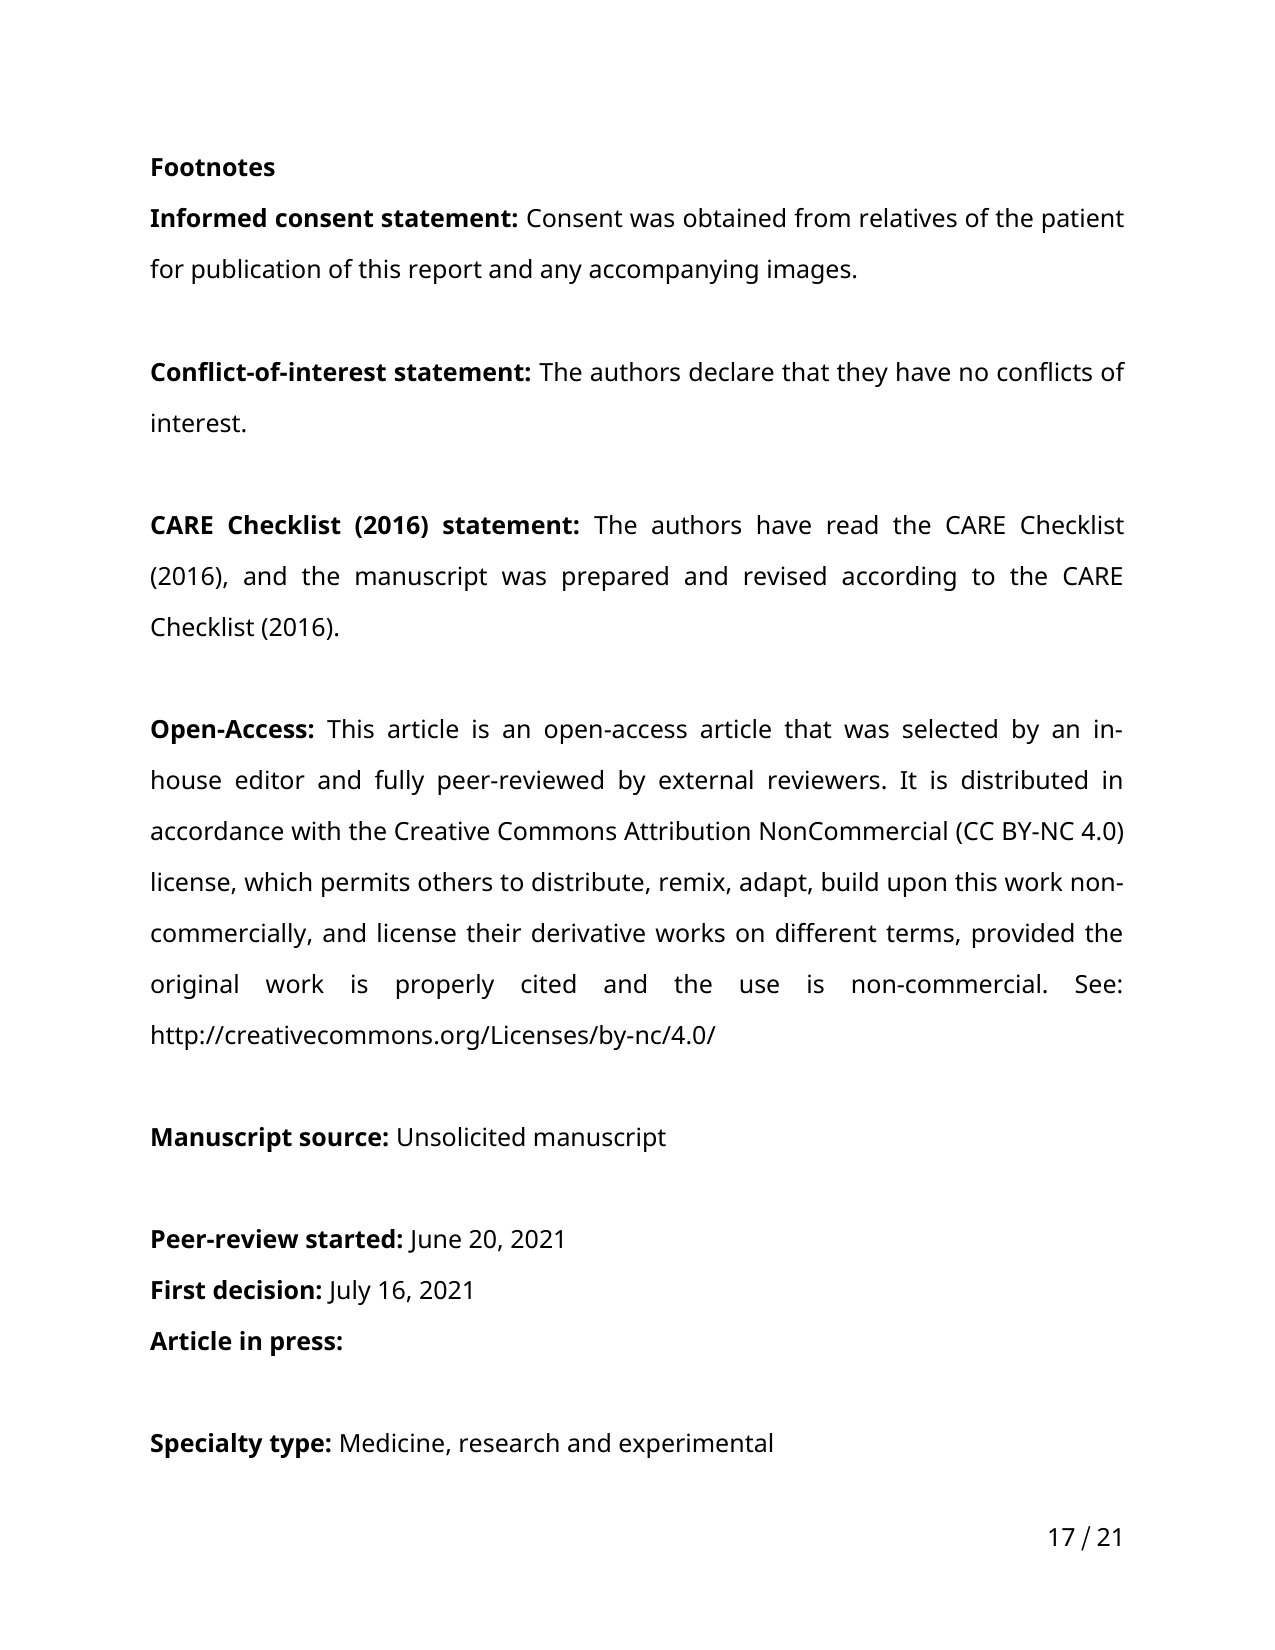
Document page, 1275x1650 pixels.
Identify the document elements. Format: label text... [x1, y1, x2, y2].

text First decision: July 16, 2021 [150, 1273, 1125, 1307]
text Open-Access: This article is an open-access article that was selected by an in-house editor and fully peer-reviewed by external reviewers. It is distributed in accordance with the Creative Commons Attribution NonCommercial (CC BY-NC 4.0) license, which permits others to distribute, remix, adapt, build upon this work non-commercially, and license their derivative works on different terms, provided the original work is properly cited and the use is non-commercial. See: http://creativecommons.org/Licenses/by-nc/4.0/ [150, 711, 1125, 1052]
text Article in press: [150, 1324, 1125, 1358]
text Informed consent statement: Consent was obtained from relatives of the patient for publication of this report and any accompanying images. [150, 201, 1125, 286]
text Conflict-of-interest statement: The authors declare that they have no conflicts of interest. [150, 354, 1125, 439]
text CARE Checklist (2016) statement: The authors have read the CARE Checklist (2016), and the manuscript was prepared and revised according to the CARE Checklist (2016). [150, 507, 1125, 643]
text Peer-review started: June 20, 2021 [150, 1222, 1125, 1256]
text Manuscript source: Unsolicited manuscript [150, 1120, 1125, 1154]
text Specialty type: Medicine, research and experimental [150, 1426, 1125, 1460]
text Footnotes [150, 150, 1125, 184]
